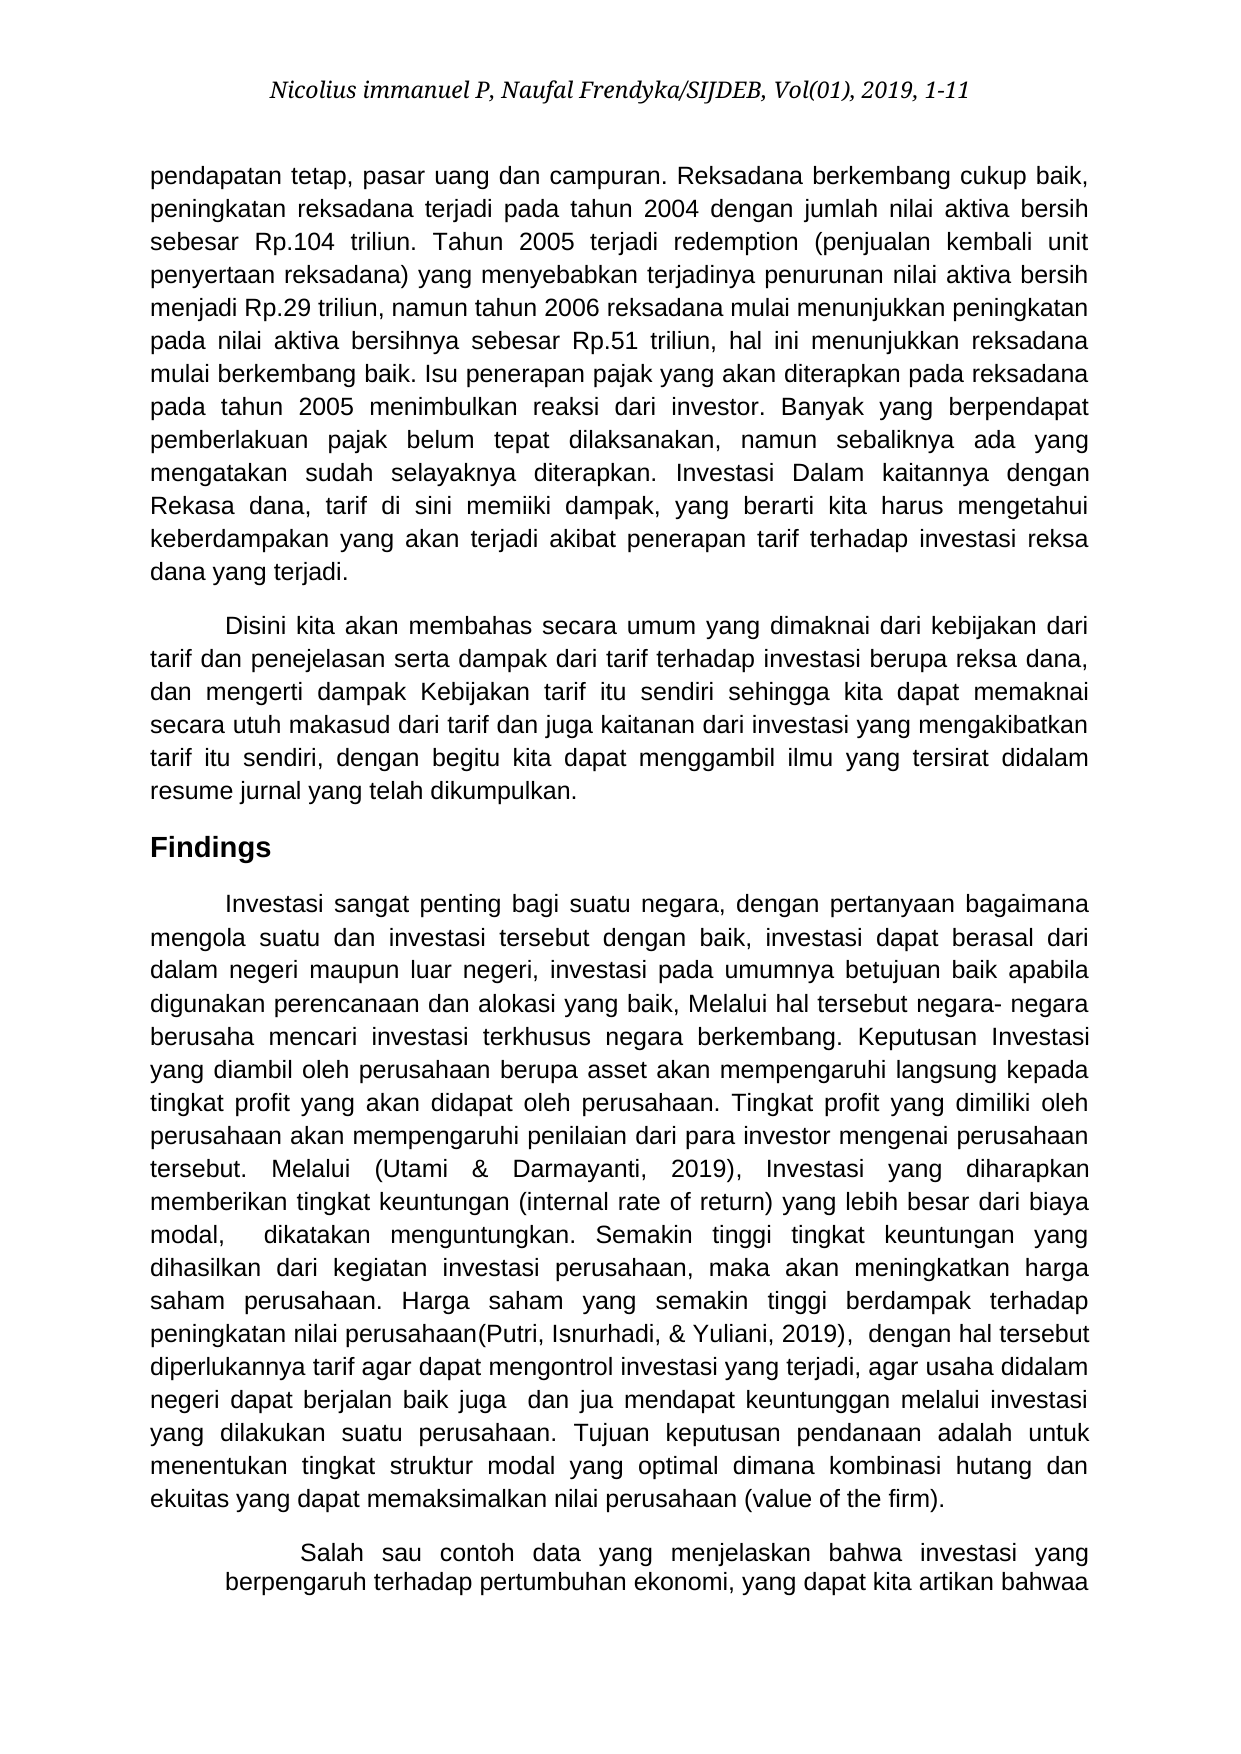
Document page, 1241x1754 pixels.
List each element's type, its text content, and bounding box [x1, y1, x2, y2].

text Disini kita akan membahas secara umum yang dimaknai dari kebijakan dari tarif dan penejelasan serta dampak dari tarif terhadap investasi berupa reksa dana, dan mengerti dampak Kebijakan tarif itu sendiri sehingga kita dapat memaknai secara utuh makasud dari tarif dan juga kaitanan dari investasi yang mengakibatkan tarif itu sendiri, dengan begitu kita dapat menggambil ilmu yang tersirat didalam resume jurnal yang telah dikumpulkan. [150, 611, 1090, 805]
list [225, 1538, 1090, 1595]
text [150, 161, 1090, 586]
text Investasi sangat penting bagi suatu negara, dengan pertanyaan bagaimana mengola suatu dan investasi tersebut dengan baik, investasi dapat berasal dari dalam negeri maupun luar negeri, investasi pada umumnya betujuan baik apabila digunakan perencanaan dan alokasi yang baik, Melalui hal tersebut negara- negara berusaha mencari investasi terkhusus negara berkembang. Keputusan Investasi yang diambil oleh perusahaan berupa asset akan mempengaruhi langsung kepada tingkat profit yang akan didapat oleh perusahaan. Tingkat profit yang dimiliki oleh perusahaan akan mempengaruhi penilaian dari para investor mengenai perusahaan tersebut. Melalui (Utami & Darmayanti, 2019), Investasi yang diharapkan memberikan tingkat keuntungan (internal rate of return) yang lebih besar dari biaya modal, dikatakan menguntungkan. Semakin tinggi tingkat keuntungan yang dihasilkan dari kegiatan investasi perusahaan, maka akan meningkatkan harga saham perusahaan. Harga saham yang semakin tinggi berdampak terhadap peningkatan nilai perusahaan(Putri, Isnurhadi, & Yuliani, 2019), dengan hal tersebut diperlukannya tarif agar dapat mengontrol investasi yang terjadi, agar usaha didalam negeri dapat berjalan baik juga dan jua mendapat keuntunggan melalui investasi yang dilakukan suatu perusahaan. Tujuan keputusan pendanaan adalah untuk menentukan tingkat struktur modal yang optimal dimana kombinasi hutang dan ekuitas yang dapat memaksimalkan nilai perusahaan (value of the firm). [150, 889, 1090, 1513]
text Findings [150, 830, 1090, 864]
